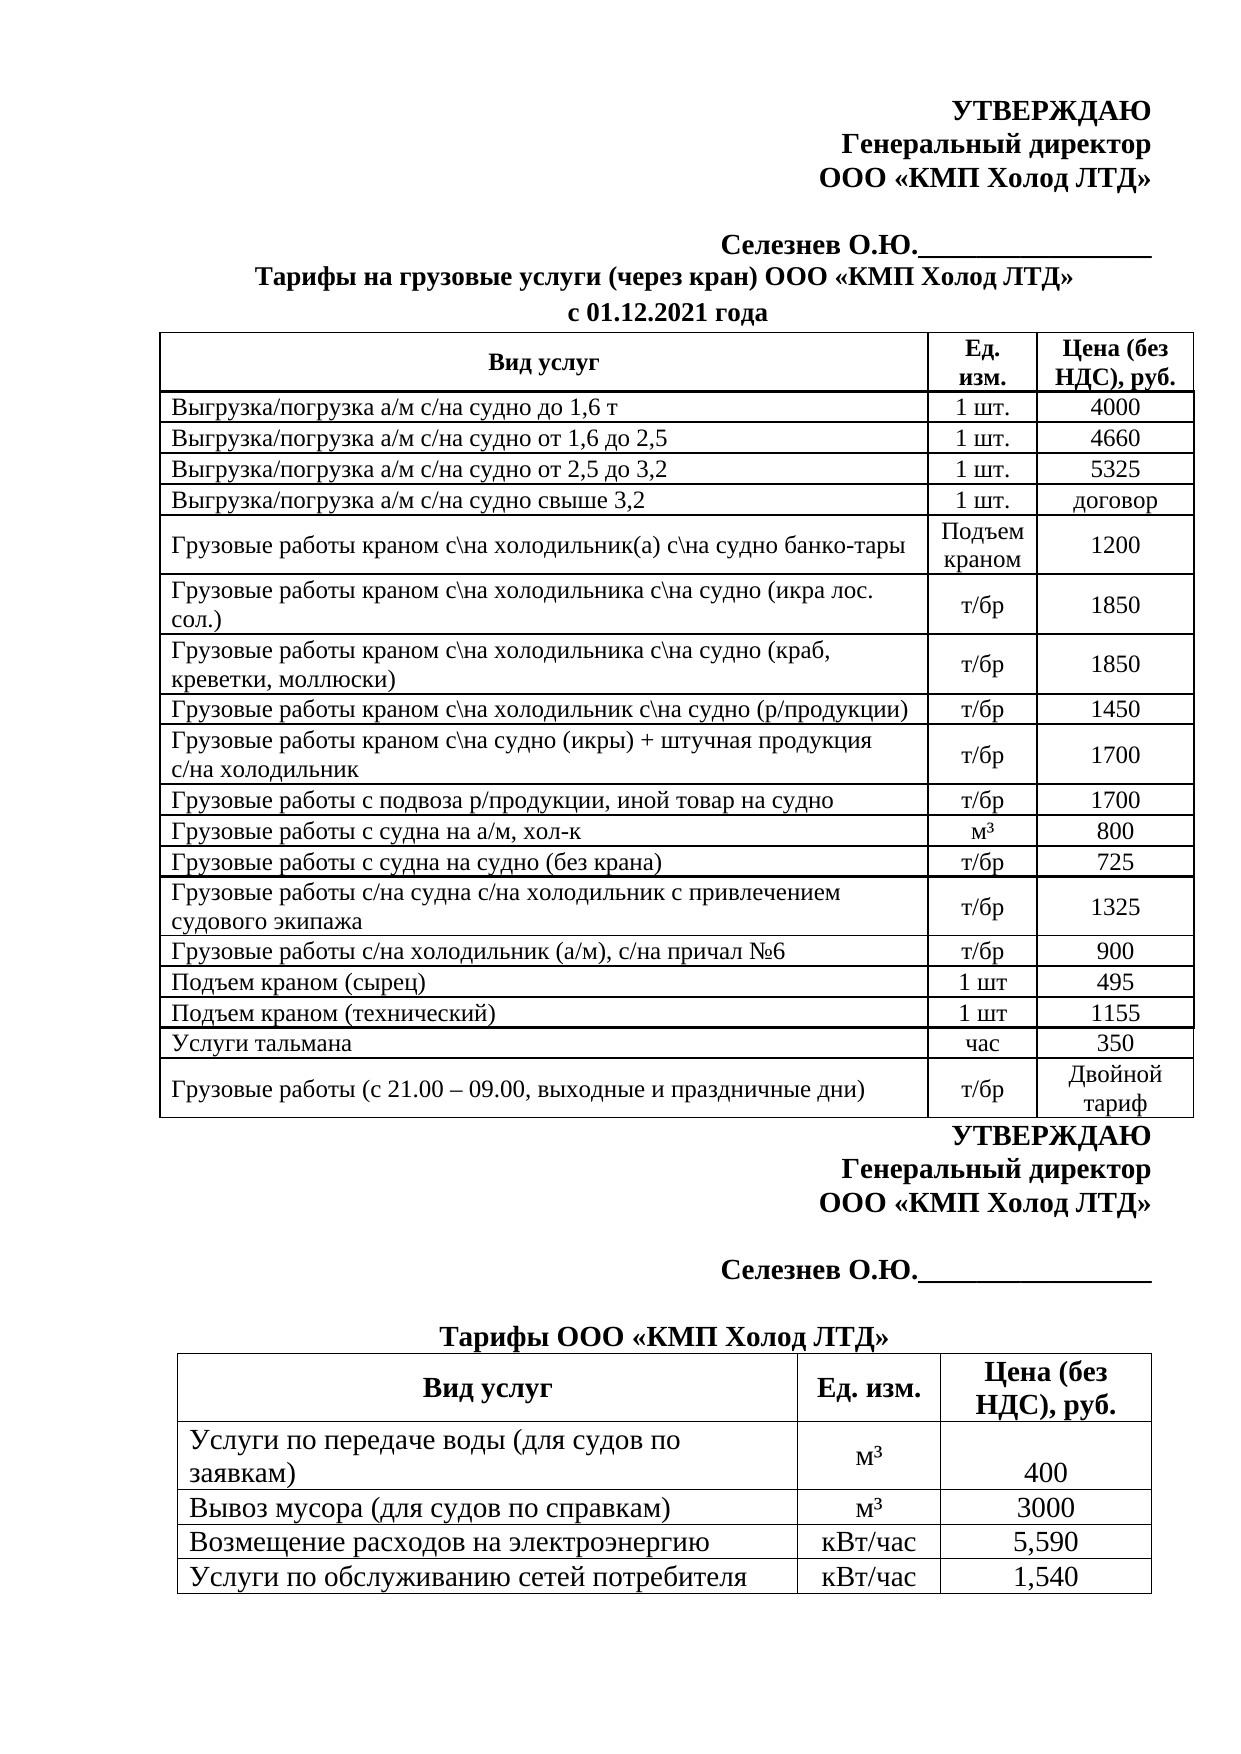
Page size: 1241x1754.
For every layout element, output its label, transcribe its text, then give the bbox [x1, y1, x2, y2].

table_cell 1325 [1038, 878, 1193, 935]
table_cell 1,540 [941, 1559, 1151, 1593]
table_cell Грузовые работы краном с\на холодильник с\на судно (р/продукции) [161, 695, 927, 723]
table_cell Выгрузка/погрузка а/м с/на судно от 1,6 до 2,5 [161, 423, 927, 452]
table_cell 400 [941, 1422, 1151, 1489]
table_cell 725 [1038, 847, 1193, 875]
table_cell м³ [798, 1422, 940, 1489]
table_cell час [929, 1029, 1036, 1057]
table_cell Услуги по передаче воды (для судов по заявкам) [178, 1422, 797, 1489]
table_cell 5,590 [941, 1525, 1151, 1558]
table_cell 5325 [1038, 454, 1193, 483]
text Генеральный директор [177, 1151, 1152, 1185]
text Тарифы на грузовые услуги (через кран) ООО «КМП Холод ЛТД» [177, 260, 1152, 291]
table_cell Грузовые работы краном с\на холодильника с\на судно (краб, креветки, моллюски) [161, 635, 927, 692]
table_cell Вывоз мусора (для судов по справкам) [178, 1490, 797, 1523]
text УТВЕРЖДАЮ [177, 1118, 1152, 1151]
table_cell 1 шт. [929, 393, 1036, 421]
table_cell Грузовые работы краном с\на холодильник(а) с\на судно банко-тары [161, 516, 927, 573]
text Генеральный директор [177, 126, 1152, 160]
table_header Цена (без НДС), руб. [1038, 333, 1193, 390]
table_cell 495 [1038, 967, 1193, 996]
table_cell 1850 [1038, 575, 1193, 633]
table_cell 1 шт. [929, 454, 1036, 483]
table_cell 3000 [941, 1490, 1151, 1523]
text Тарифы ООО «КМП Холод ЛТД» [177, 1319, 1152, 1353]
table_cell т/бр [929, 1059, 1036, 1117]
text ООО «КМП Холод ЛТД» [177, 160, 1152, 193]
table_cell 1 шт [929, 967, 1036, 996]
table_cell 4660 [1038, 423, 1193, 452]
table_cell т/бр [929, 725, 1036, 783]
table_cell Грузовые работы с подвоза р/продукции, иной товар на судно [161, 785, 927, 814]
table_cell т/бр [929, 936, 1036, 965]
table_cell Двойной тариф [1038, 1059, 1193, 1117]
table_cell Подъем краном [929, 516, 1036, 573]
table_cell Грузовые работы краном с\на холодильника с\на судно (икра лос. сол.) [161, 575, 927, 633]
table_cell Выгрузка/погрузка а/м с/на судно от 2,5 до 3,2 [161, 454, 927, 483]
table_cell Подъем краном (технический) [161, 998, 927, 1026]
table_cell 900 [1038, 936, 1193, 965]
table_header Вид услуг [161, 333, 927, 390]
table_cell Подъем краном (сырец) [161, 967, 927, 996]
table_cell 1 шт [929, 998, 1036, 1026]
table_cell Грузовые работы краном с\на судно (икры) + штучная продукция с/на холодильник [161, 725, 927, 783]
table_header Вид услуг [178, 1354, 797, 1421]
table_cell т/бр [929, 695, 1036, 723]
table_cell 1450 [1038, 695, 1193, 723]
text ООО «КМП Холод ЛТД» [177, 1185, 1152, 1218]
table_cell т/бр [929, 575, 1036, 633]
table_cell Грузовые работы с судна на судно (без крана) [161, 847, 927, 875]
table_cell Грузовые работы с/на судна с/на холодильник с привлечением судового экипажа [161, 878, 927, 935]
table_cell 4000 [1038, 393, 1193, 421]
table_header Цена (без НДС), руб. [941, 1354, 1151, 1421]
table_cell 1700 [1038, 785, 1193, 814]
table_cell Выгрузка/погрузка а/м с/на судно до 1,6 т [161, 393, 927, 421]
table_cell Услуги тальмана [161, 1029, 927, 1057]
table_cell кВт/час [798, 1559, 940, 1593]
table_cell т/бр [929, 847, 1036, 875]
table_cell Грузовые работы (с 21.00 – 09.00, выходные и праздничные дни) [161, 1059, 927, 1117]
table_cell 1 шт. [929, 423, 1036, 452]
text УТВЕРЖДАЮ [177, 93, 1152, 126]
table_cell м³ [798, 1490, 940, 1523]
table_header Ед. изм. [798, 1354, 940, 1421]
table_cell 1155 [1038, 998, 1193, 1026]
text Селезнев О.Ю.________________ [177, 227, 1152, 260]
table_cell т/бр [929, 635, 1036, 692]
table_cell т/бр [929, 785, 1036, 814]
table_cell 1700 [1038, 725, 1193, 783]
table_cell договор [1038, 485, 1193, 514]
table_cell Грузовые работы с судна на а/м, хол-к [161, 816, 927, 844]
table_cell 1850 [1038, 635, 1193, 692]
table_cell кВт/час [798, 1525, 940, 1558]
table_cell 350 [1038, 1029, 1193, 1057]
table_cell м³ [929, 816, 1036, 844]
text Селезнев О.Ю.________________ [177, 1252, 1152, 1286]
table_cell 1200 [1038, 516, 1193, 573]
table_cell т/бр [929, 878, 1036, 935]
table_header Ед. изм. [929, 333, 1036, 390]
table_cell 1 шт. [929, 485, 1036, 514]
table_cell Выгрузка/погрузка а/м с/на судно свыше 3,2 [161, 485, 927, 514]
table_cell Грузовые работы с/на холодильник (а/м), с/на причал №6 [161, 936, 927, 965]
table_cell Услуги по обслуживанию сетей потребителя [178, 1559, 797, 1593]
table_cell 800 [1038, 816, 1193, 844]
table_cell Возмещение расходов на электроэнергию [178, 1525, 797, 1558]
text с 01.12.2021 года [177, 296, 1152, 327]
